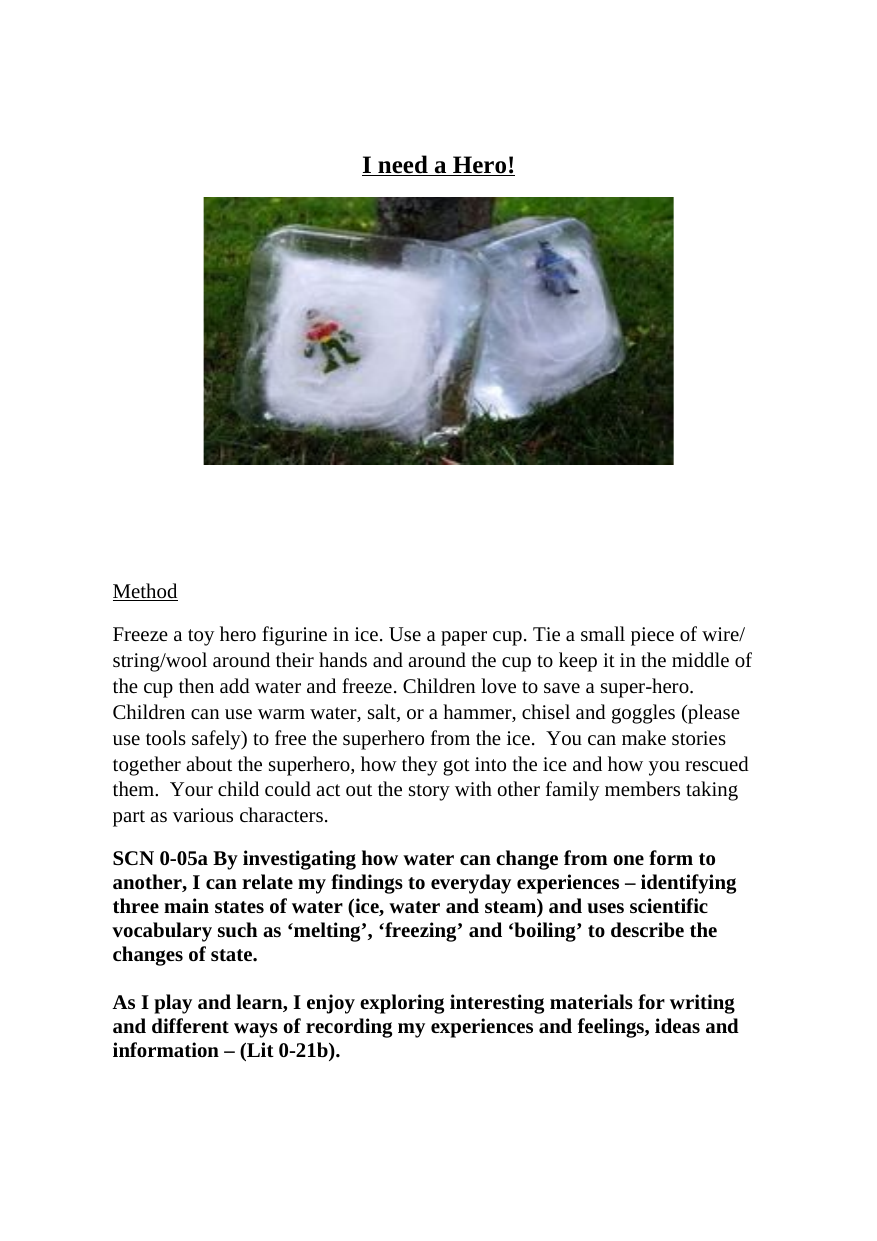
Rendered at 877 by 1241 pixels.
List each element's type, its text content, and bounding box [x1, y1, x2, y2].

text SCN 0-05a By investigating how water can change from one form to another, I can relate my findings to everyday experiences – identifying three main states of water (ice, water and steam) and uses scientific vocabulary such as ‘melting’, ‘freezing’ and ‘boiling’ to describe the changes of state. [112, 846, 764, 966]
picture [203, 197, 674, 465]
text I need a Hero! [112, 150, 764, 179]
text Freeze a toy hero figurine in ice. Use a paper cup. Tie a small piece of wire/ string/wool around their hands and around the cup to keep it in the middle of the cup then add water and freeze. Children love to save a super-hero. Children can use warm water, salt, or a hammer, chisel and goggles (please use tools safely) to free the superhero from the ice. You can make stories together about the superhero, how they got into the ice and how you rescued them. Your child could act out the story with other family members taking part as various characters. [112, 622, 764, 827]
text As I play and learn, I enjoy exploring interesting materials for writing and different ways of recording my experiences and feelings, ideas and information – (Lit 0-21b). [112, 990, 764, 1062]
text Method [112, 579, 764, 603]
